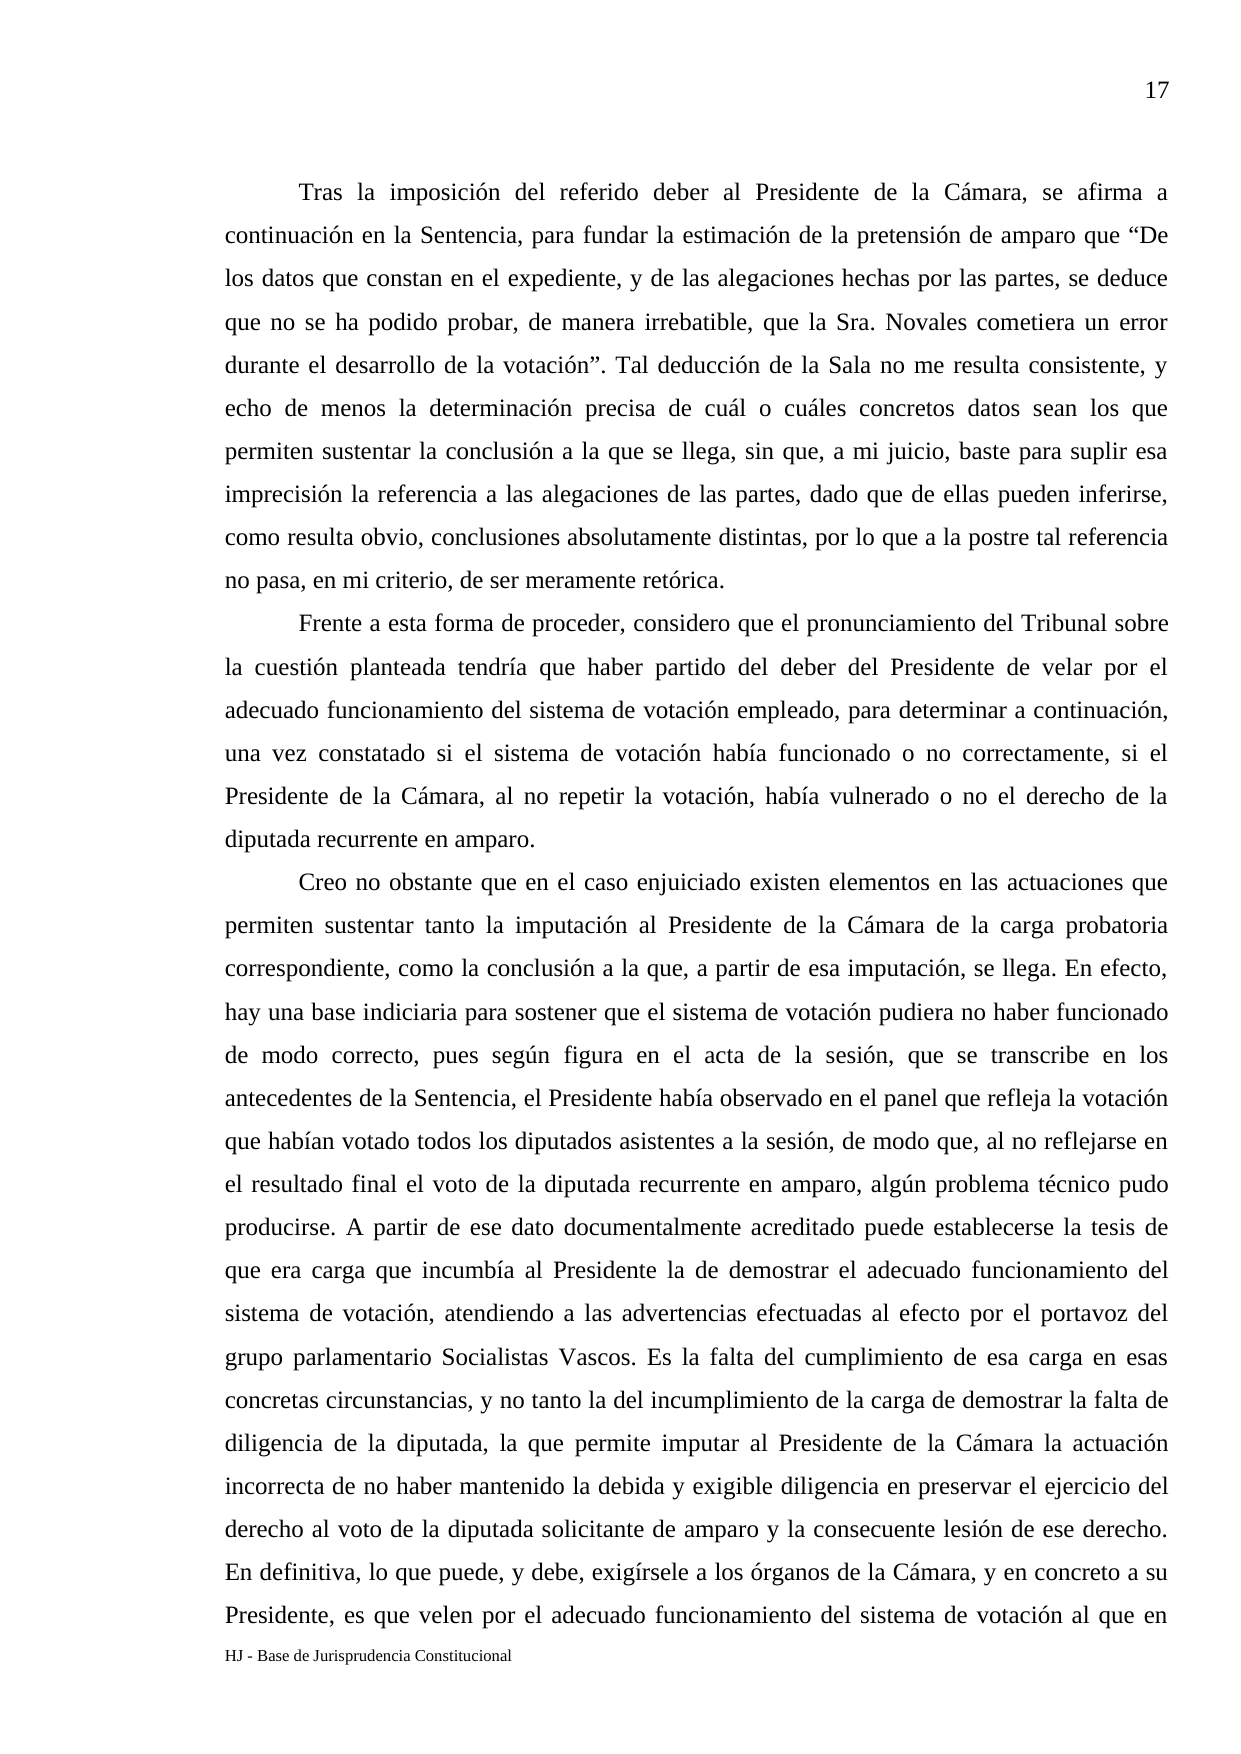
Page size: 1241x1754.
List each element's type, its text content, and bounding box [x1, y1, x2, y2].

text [224, 867, 1169, 1629]
text Tras la imposición del referido deber al Presidente de la Cámara, se afirma a continuación en la Sentencia, para fundar la estimación de la pretensión de amparo que “De los datos que constan en el expediente, y de las alegaciones hechas por las partes, se deduce que no se ha podido probar, de manera irrebatible, que la Sra. Novales cometiera un error durante el desarrollo de la votación”. Tal deducción de la Sala no me resulta consistente, y echo de menos la determinación precisa de cuál o cuáles concretos datos sean los que permiten sustentar la conclusión a la que se llega, sin que, a mi juicio, baste para suplir esa imprecisión la referencia a las alegaciones de las partes, dado que de ellas pueden inferirse, como resulta obvio, conclusiones absolutamente distintas, por lo que a la postre tal referencia no pasa, en mi criterio, de ser meramente retórica. [224, 177, 1169, 594]
text Frente a esta forma de proceder, considero que el pronunciamiento del Tribunal sobre la cuestión planteada tendría que haber partido del deber del Presidente de velar por el adecuado funcionamiento del sistema de votación empleado, para determinar a continuación, una vez constatado si el sistema de votación había funcionado o no correctamente, si el Presidente de la Cámara, al no repetir la votación, había vulnerado o no el derecho de la diputada recurrente en amparo. [224, 608, 1169, 853]
